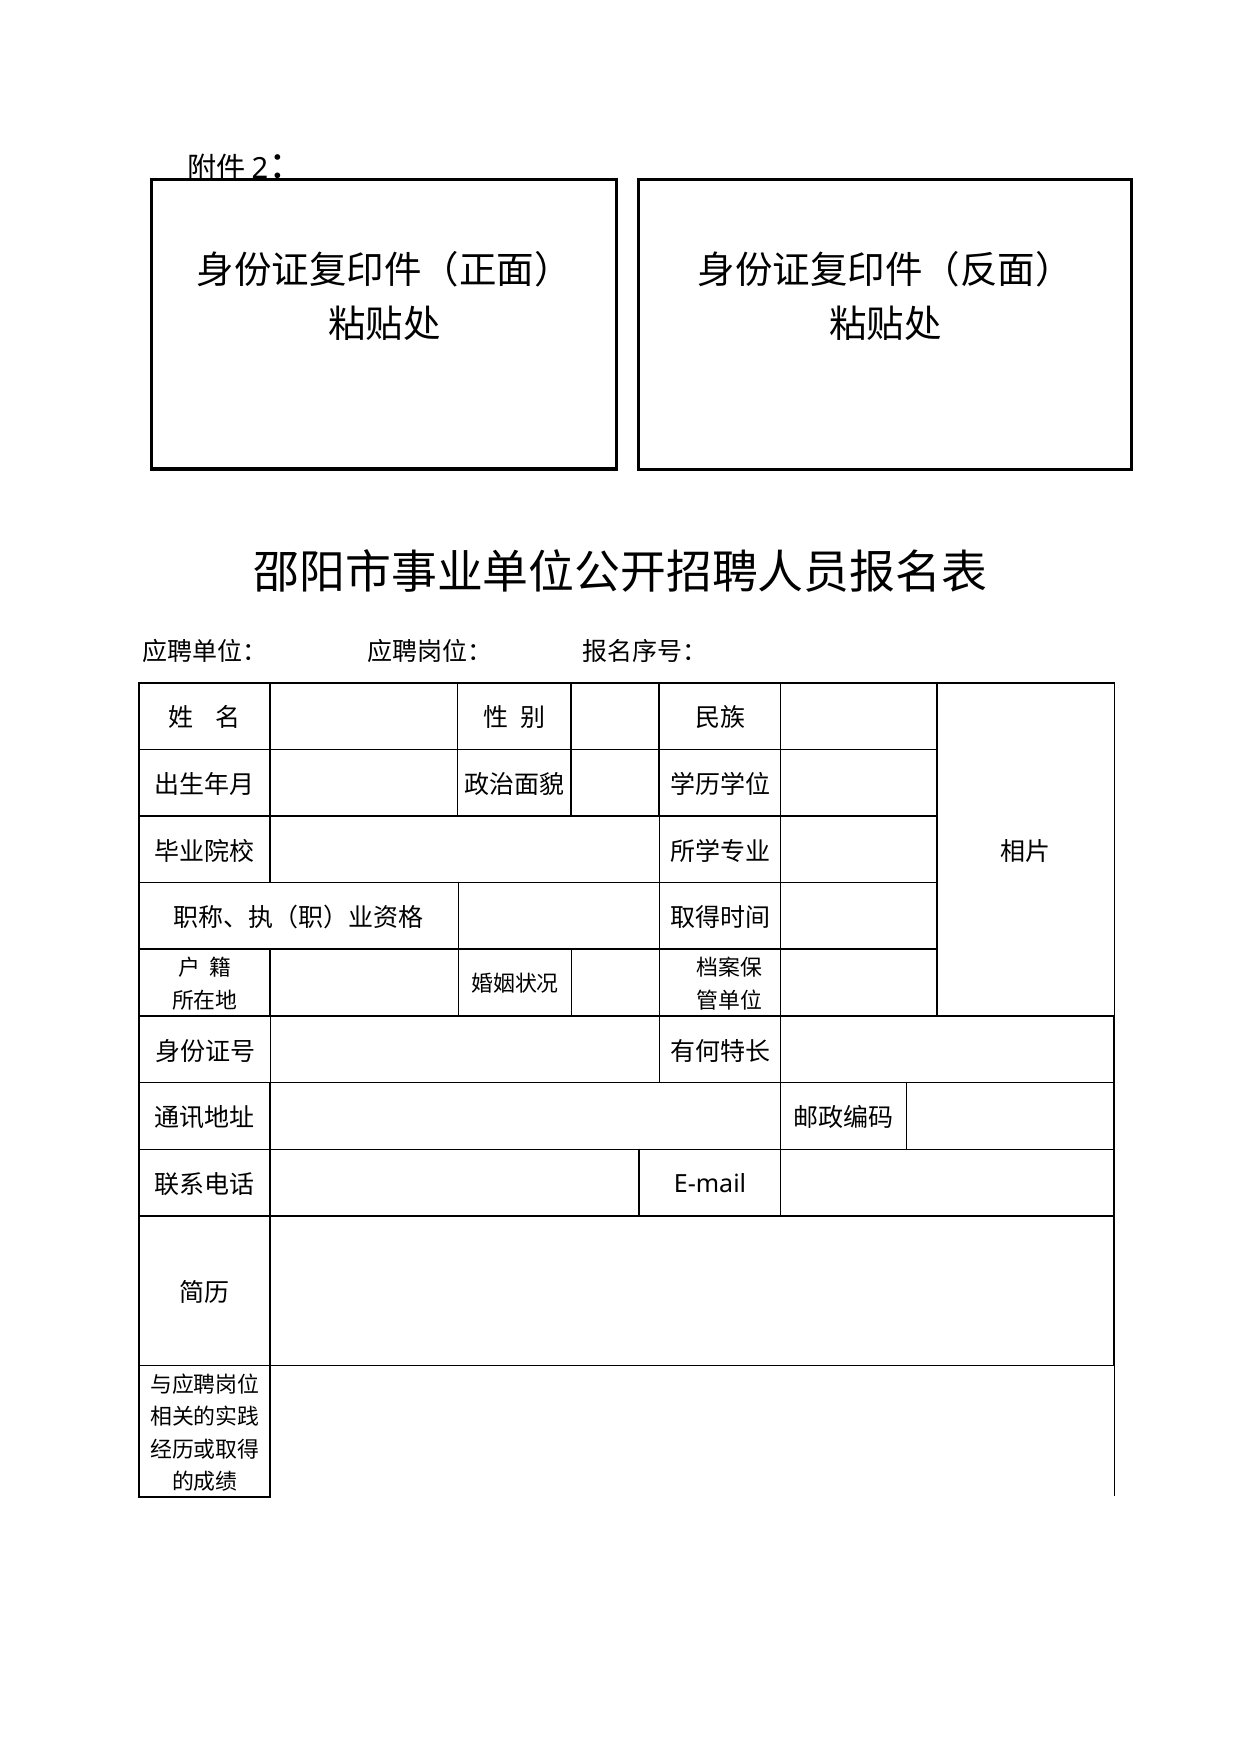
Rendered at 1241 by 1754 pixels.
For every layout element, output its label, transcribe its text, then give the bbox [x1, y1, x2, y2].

table_cell [271, 1083, 780, 1148]
table_cell 联系电话 [140, 1150, 269, 1215]
table_cell [781, 684, 936, 748]
table_cell [271, 750, 457, 815]
table_cell 与应聘岗位相关的实践经历或取得的成绩 [140, 1366, 269, 1496]
table_cell 简历 [140, 1217, 269, 1365]
table_cell [781, 817, 936, 882]
table_cell 通讯地址 [140, 1083, 269, 1148]
table_cell [271, 1017, 659, 1082]
table_cell [271, 1217, 1113, 1365]
table_cell 相片 [938, 684, 1114, 1015]
table_cell 毕业院校 [140, 817, 269, 882]
table_cell [781, 750, 936, 815]
table_cell 户 籍 所在地 [140, 950, 269, 1015]
table_cell 政治面貌 [458, 750, 570, 815]
table_cell [572, 950, 659, 1015]
table_cell [271, 1366, 1114, 1496]
table_cell [781, 1150, 1113, 1215]
table_cell 档案保 管单位 [660, 950, 780, 1015]
table_cell [781, 883, 936, 948]
table_cell 身份证号 [140, 1017, 270, 1082]
table_cell 民族 [660, 684, 780, 748]
table_cell E-mail [640, 1150, 780, 1215]
table_cell 职称、执（职）业资格 [140, 883, 458, 948]
table_cell 婚姻状况 [459, 950, 571, 1015]
table_cell 学历学位 [660, 750, 780, 815]
table_cell 姓 名 [140, 684, 269, 748]
text 邵阳市事业单位公开招聘人员报名表 [187, 519, 1053, 617]
table_cell 邮政编码 [781, 1083, 906, 1148]
table_cell [781, 1017, 1113, 1082]
table_header 应聘单位： 应聘岗位： 报名序号： [139, 617, 1114, 682]
table_cell [572, 750, 658, 815]
table_cell [271, 1150, 638, 1215]
table_cell [271, 684, 457, 748]
table_cell [271, 950, 458, 1015]
table_cell 出生年月 [140, 750, 269, 815]
table_cell [271, 817, 659, 882]
table_cell 所学专业 [660, 817, 780, 882]
table_cell [459, 883, 659, 948]
table_cell [572, 684, 658, 748]
table_cell 取得时间 [660, 883, 780, 948]
table_cell [781, 950, 936, 1015]
table_cell 有何特长 [660, 1017, 780, 1082]
table_cell 性 别 [458, 684, 570, 748]
text 附件2： [187, 129, 1053, 194]
table_cell [907, 1083, 1113, 1148]
